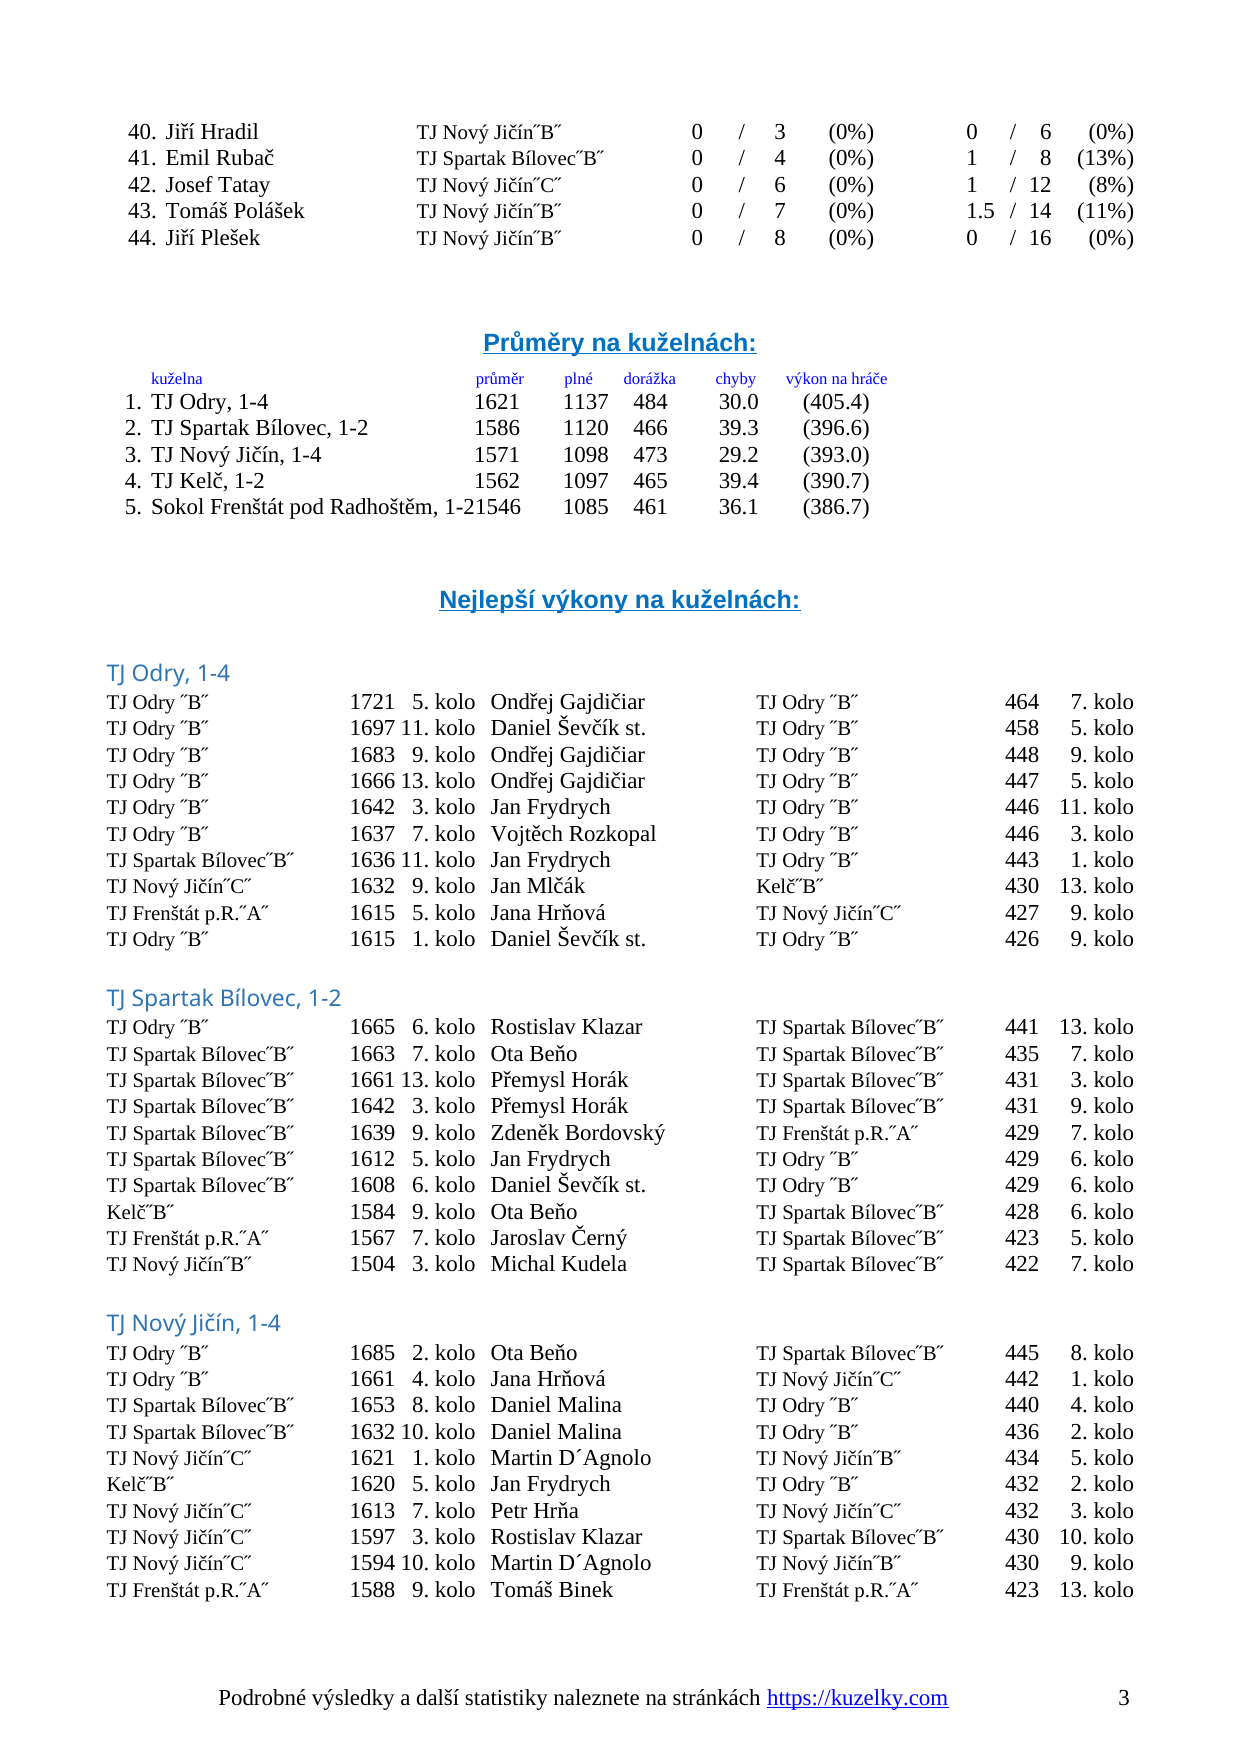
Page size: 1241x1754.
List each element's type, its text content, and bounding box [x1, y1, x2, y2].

text TJ Nový Jičín˝C˝ 1613 7. kolo Petr Hrňa TJ Nový Jičín˝C˝ 432 3. kolo [106, 1497, 1134, 1523]
text TJ Spartak Bílovec˝B˝ 1661 13. kolo Přemysl Horák TJ Spartak Bílovec˝B˝ 431 3. kolo [106, 1066, 1134, 1092]
text TJ Frenštát p.R.˝A˝ 1588 9. kolo Tomáš Binek TJ Frenštát p.R.˝A˝ 423 13. kolo [106, 1576, 1134, 1602]
text TJ Nový Jičín˝C˝ 1594 10. kolo Martin D´Agnolo TJ Nový Jičín˝B˝ 430 9. kolo [106, 1549, 1134, 1576]
text 42. Josef Tatay TJ Nový Jičín˝C˝ 0 / 6 (0%) 1 / 12 (8%) [106, 171, 1134, 197]
text 44. Jiří Plešek TJ Nový Jičín˝B˝ 0 / 8 (0%) 0 / 16 (0%) [106, 223, 1134, 250]
text TJ Spartak Bílovec˝B˝ 1663 7. kolo Ota Beňo TJ Spartak Bílovec˝B˝ 435 7. kolo [106, 1040, 1134, 1066]
text TJ Nový Jičín˝B˝ 1504 3. kolo Michal Kudela TJ Spartak Bílovec˝B˝ 422 7. kolo [106, 1251, 1134, 1277]
text TJ Spartak Bílovec˝B˝ 1636 11. kolo Jan Frydrych TJ Odry ˝B˝ 443 1. kolo [106, 846, 1134, 872]
text TJ Odry ˝B˝ 1685 2. kolo Ota Beňo TJ Spartak Bílovec˝B˝ 445 8. kolo [106, 1339, 1134, 1365]
text TJ Odry ˝B˝ 1642 3. kolo Jan Frydrych TJ Odry ˝B˝ 446 11. kolo [106, 793, 1134, 820]
text 5. Sokol Frenštát pod Radhoštěm, 1-2 1546 1085 461 36.1 (386.7) [106, 493, 1134, 520]
text TJ Odry ˝B˝ 1697 11. kolo Daniel Ševčík st. TJ Odry ˝B˝ 458 5. kolo [106, 714, 1134, 741]
subtitle TJ Spartak Bílovec, 1-2 [106, 982, 1134, 1013]
text TJ Spartak Bílovec˝B˝ 1642 3. kolo Přemysl Horák TJ Spartak Bílovec˝B˝ 431 9. kolo [106, 1092, 1134, 1119]
text 1. TJ Odry, 1-4 1621 1137 484 30.0 (405.4) [106, 388, 1134, 414]
text TJ Odry ˝B˝ 1661 4. kolo Jana Hrňová TJ Nový Jičín˝C˝ 442 1. kolo [106, 1365, 1134, 1391]
text Průměry na kuželnách: [94, 328, 1145, 356]
text TJ Spartak Bílovec˝B˝ 1612 5. kolo Jan Frydrych TJ Odry ˝B˝ 429 6. kolo [106, 1145, 1134, 1171]
text 2. TJ Spartak Bílovec, 1-2 1586 1120 466 39.3 (396.6) [106, 414, 1134, 441]
text TJ Frenštát p.R.˝A˝ 1615 5. kolo Jana Hrňová TJ Nový Jičín˝C˝ 427 9. kolo [106, 899, 1134, 925]
text TJ Frenštát p.R.˝A˝ 1567 7. kolo Jaroslav Černý TJ Spartak Bílovec˝B˝ 423 5. kolo [106, 1224, 1134, 1251]
text TJ Nový Jičín˝C˝ 1632 9. kolo Jan Mlčák Kelč˝B˝ 430 13. kolo [106, 872, 1134, 899]
text TJ Odry ˝B˝ 1615 1. kolo Daniel Ševčík st. TJ Odry ˝B˝ 426 9. kolo [106, 925, 1134, 952]
text Nejlepší výkony na kuželnách: [94, 585, 1145, 614]
text TJ Odry ˝B˝ 1665 6. kolo Rostislav Klazar TJ Spartak Bílovec˝B˝ 441 13. kolo [106, 1013, 1134, 1040]
text TJ Odry ˝B˝ 1637 7. kolo Vojtěch Rozkopal TJ Odry ˝B˝ 446 3. kolo [106, 820, 1134, 846]
text TJ Spartak Bílovec˝B˝ 1632 10. kolo Daniel Malina TJ Odry ˝B˝ 436 2. kolo [106, 1418, 1134, 1444]
text TJ Spartak Bílovec˝B˝ 1608 6. kolo Daniel Ševčík st. TJ Odry ˝B˝ 429 6. kolo [106, 1171, 1134, 1198]
text TJ Nový Jičín˝C˝ 1621 1. kolo Martin D´Agnolo TJ Nový Jičín˝B˝ 434 5. kolo [106, 1444, 1134, 1470]
text TJ Odry ˝B˝ 1721 5. kolo Ondřej Gajdičiar TJ Odry ˝B˝ 464 7. kolo [106, 688, 1134, 714]
text 41. Emil Rubač TJ Spartak Bílovec˝B˝ 0 / 4 (0%) 1 / 8 (13%) [106, 144, 1134, 171]
text 40. Jiří Hradil TJ Nový Jičín˝B˝ 0 / 3 (0%) 0 / 6 (0%) [106, 118, 1134, 144]
text TJ Odry ˝B˝ 1683 9. kolo Ondřej Gajdičiar TJ Odry ˝B˝ 448 9. kolo [106, 741, 1134, 767]
text TJ Spartak Bílovec˝B˝ 1639 9. kolo Zdeněk Bordovský TJ Frenštát p.R.˝A˝ 429 7. kolo [106, 1119, 1134, 1145]
text Kelč˝B˝ 1620 5. kolo Jan Frydrych TJ Odry ˝B˝ 432 2. kolo [106, 1470, 1134, 1497]
text 43. Tomáš Polášek TJ Nový Jičín˝B˝ 0 / 7 (0%) 1.5 / 14 (11%) [106, 197, 1134, 223]
text TJ Spartak Bílovec˝B˝ 1653 8. kolo Daniel Malina TJ Odry ˝B˝ 440 4. kolo [106, 1391, 1134, 1418]
text Kelč˝B˝ 1584 9. kolo Ota Beňo TJ Spartak Bílovec˝B˝ 428 6. kolo [106, 1198, 1134, 1224]
text TJ Odry ˝B˝ 1666 13. kolo Ondřej Gajdičiar TJ Odry ˝B˝ 447 5. kolo [106, 767, 1134, 793]
text 3. TJ Nový Jičín, 1-4 1571 1098 473 29.2 (393.0) [106, 441, 1134, 467]
text TJ Nový Jičín˝C˝ 1597 3. kolo Rostislav Klazar TJ Spartak Bílovec˝B˝ 430 10. kolo [106, 1523, 1134, 1549]
text 4. TJ Kelč, 1-2 1562 1097 465 39.4 (390.7) [106, 467, 1134, 493]
subtitle TJ Odry, 1-4 [106, 657, 1134, 688]
text kuželna průměr plné dorážka chyby výkon na hráče [106, 369, 1134, 388]
subtitle TJ Nový Jičín, 1-4 [106, 1307, 1134, 1339]
